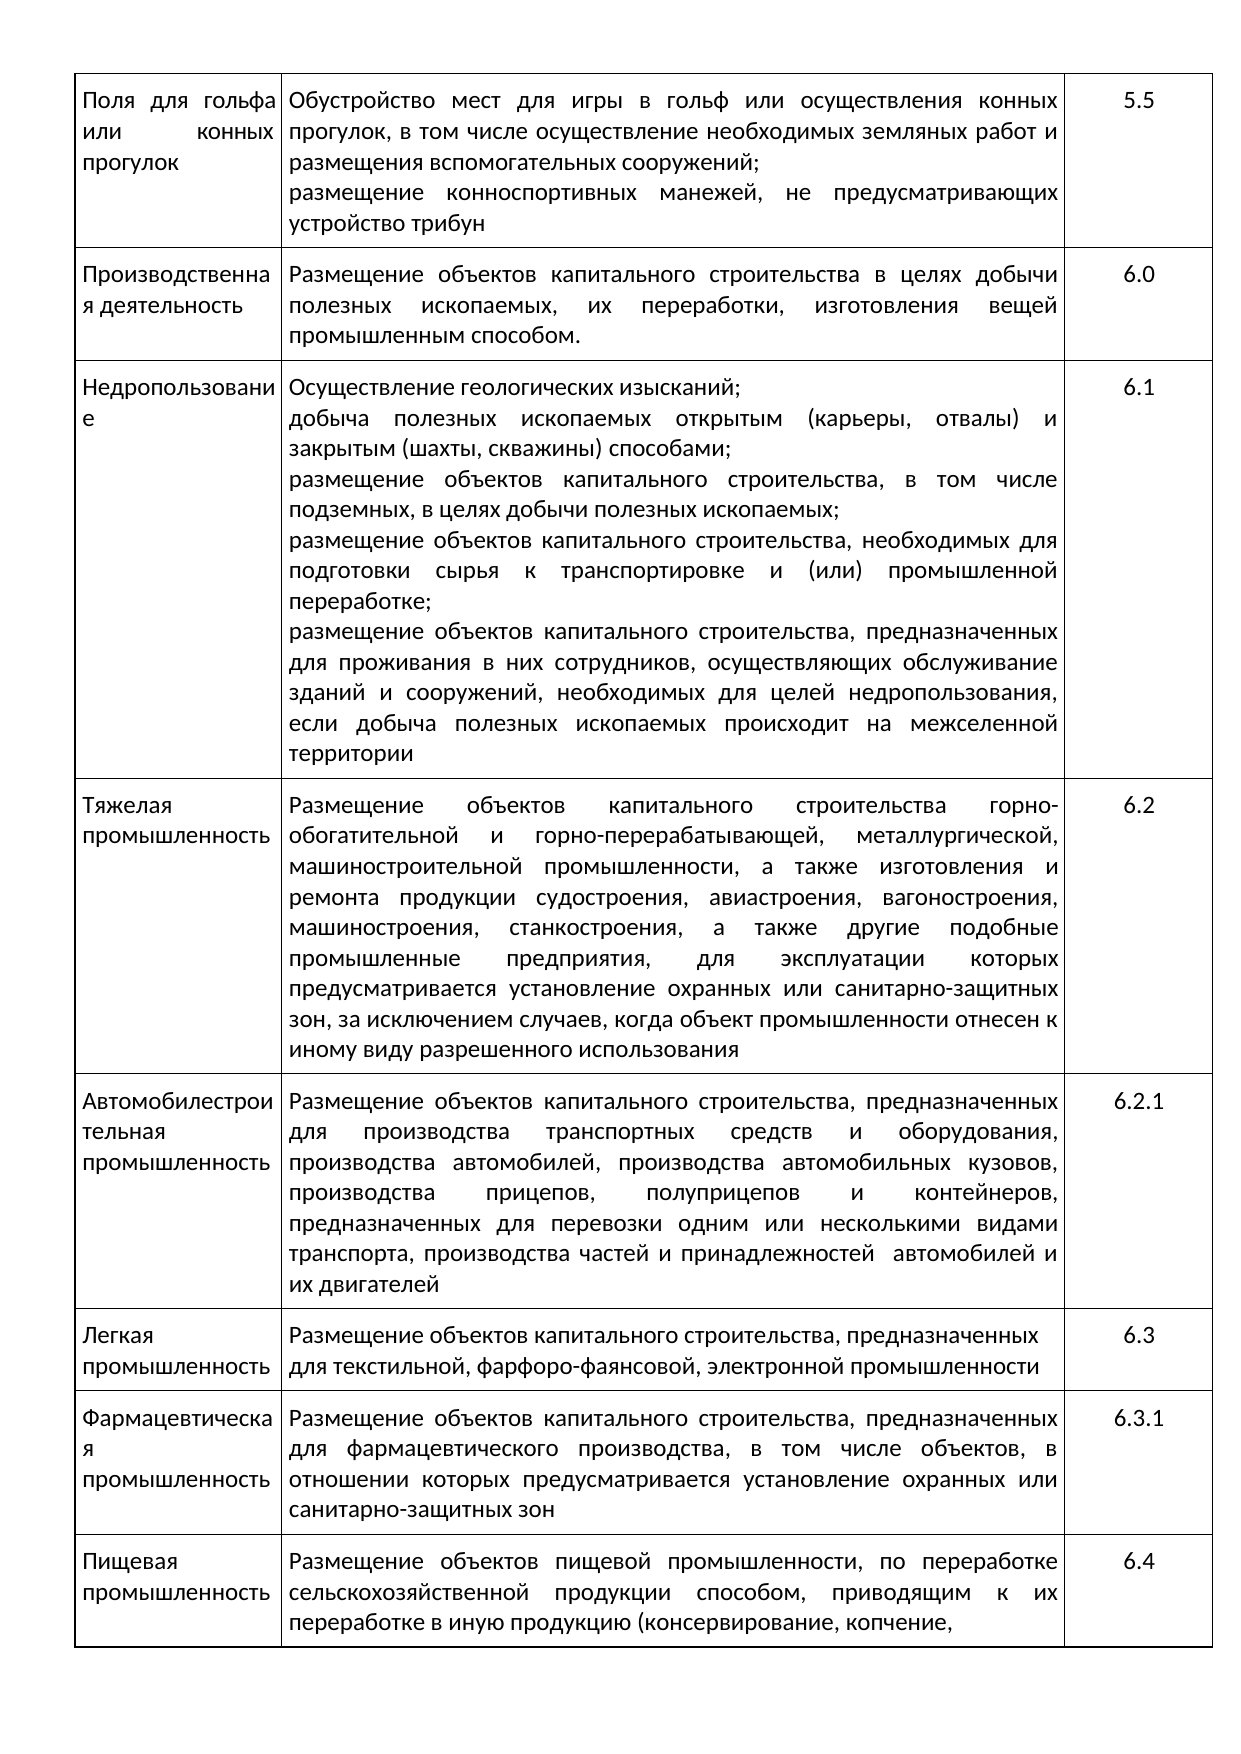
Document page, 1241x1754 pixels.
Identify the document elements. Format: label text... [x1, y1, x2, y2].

table_cell Тяжелая промышленность [76, 779, 281, 1073]
table_cell Размещение объектов капитального строительства горно- обогатительной и горно-перерабатывающей, металлургической, машиностроительной промышленности, а также изготовления и ремонта продукции судостроения, авиастроения, вагоностроения, машиностроения, станкостроения, а также другие подобные промышленные предприятия, для эксплуатации которых предусматривается установление охранных или санитарно-защитных зон, за исключением случаев, когда объект промышленности отнесен к иному виду разрешенного использования [282, 779, 1064, 1073]
table_cell 6.0 [1065, 248, 1212, 359]
table_cell Осуществление геологических изысканий; добыча полезных ископаемых открытым (карьеры, отвалы) и закрытым (шахты, скважины) способами; размещение объектов капитального строительства, в том числе подземных, в целях добычи полезных ископаемых; размещение объектов капитального строительства, необходимых для подготовки сырья к транспортировке и (или) промышленной переработке; размещение объектов капитального строительства, предназначенных для проживания в них сотрудников, осуществляющих обслуживание зданий и сооружений, необходимых для целей недропользования, если добыча полезных ископаемых происходит на межселенной территории [282, 361, 1064, 777]
table_cell 6.3 [1065, 1309, 1212, 1390]
table_cell Производственна я деятельность [76, 248, 281, 359]
table_cell Автомобилестрои тельная промышленность [76, 1074, 281, 1308]
table_cell 6.4 [1065, 1535, 1212, 1646]
table_cell Размещение объектов капитального строительства, предназначенных для производства транспортных средств и оборудования, производства автомобилей, производства автомобильных кузовов, производства прицепов, полуприцепов и контейнеров, предназначенных для перевозки одним или несколькими видами транспорта, производства частей и принадлежностей автомобилей и их двигателей [282, 1074, 1064, 1308]
table_cell 6.1 [1065, 361, 1212, 777]
table_cell Размещение объектов капитального строительства, предназначенных для текстильной, фарфоро-фаянсовой, электронной промышленности [282, 1309, 1064, 1390]
table_header Поля для гольфа или конных прогулок [76, 74, 281, 247]
table_cell Фармацевтическа я промышленность [76, 1391, 281, 1533]
table_cell Размещение объектов капитального строительства в целях добычи полезных ископаемых, их переработки, изготовления вещей промышленным способом. [282, 248, 1064, 359]
table_cell Размещение объектов пищевой промышленности, по переработке сельскохозяйственной продукции способом, приводящим к их переработке в иную продукцию (консервирование, копчение, [282, 1535, 1064, 1646]
table_header Обустройство мест для игры в гольф или осуществления конных прогулок, в том числе осуществление необходимых земляных работ и размещения вспомогательных сооружений; размещение конноспортивных манежей, не предусматривающих устройство трибун [282, 74, 1064, 247]
table_cell 6.2 [1065, 779, 1212, 1073]
table_header 5.5 [1065, 74, 1212, 247]
table_cell 6.2.1 [1065, 1074, 1212, 1308]
table_cell 6.3.1 [1065, 1391, 1212, 1533]
table_cell Недропользовани е [76, 361, 281, 777]
table_cell Легкая промышленность [76, 1309, 281, 1390]
table_cell Размещение объектов капитального строительства, предназначенных для фармацевтического производства, в том числе объектов, в отношении которых предусматривается установление охранных или санитарно-защитных зон [282, 1391, 1064, 1533]
table_cell Пищевая промышленность [76, 1535, 281, 1646]
